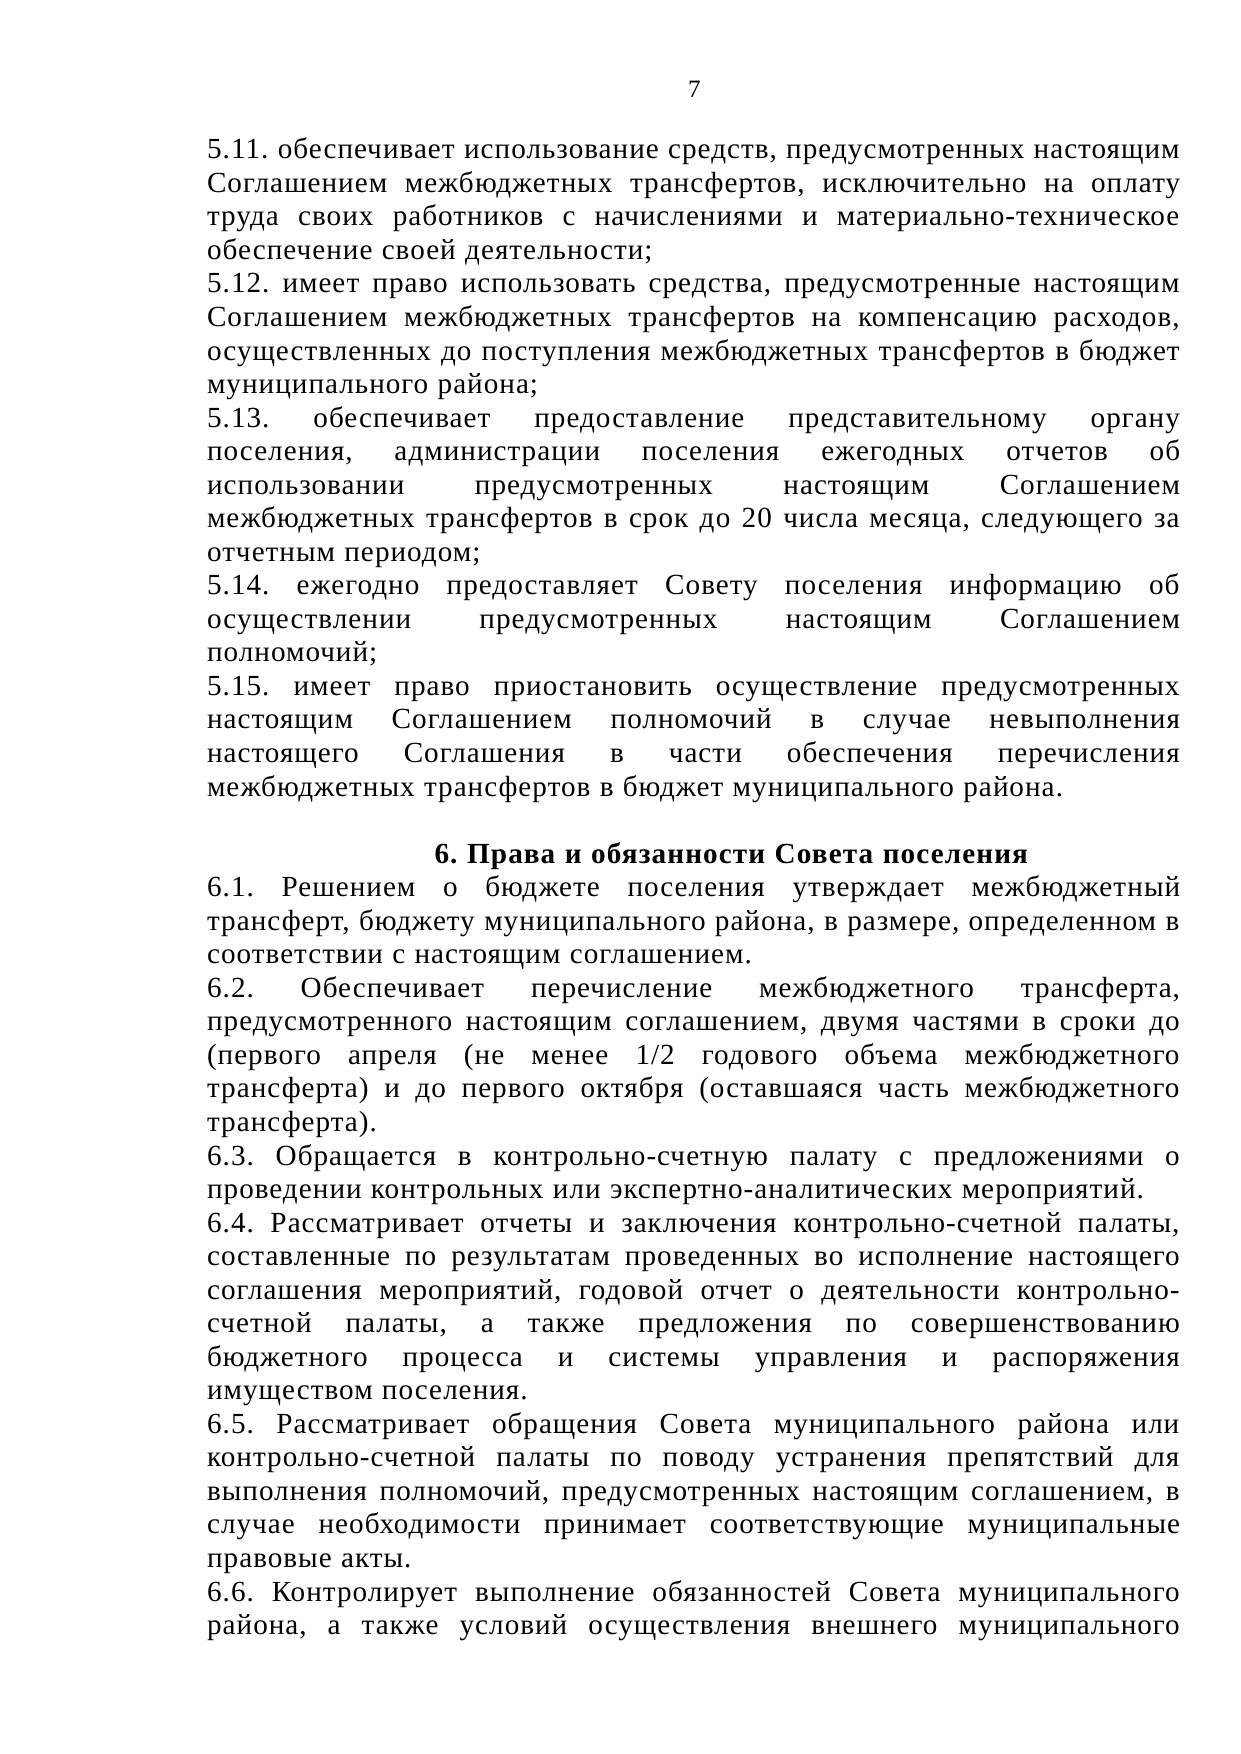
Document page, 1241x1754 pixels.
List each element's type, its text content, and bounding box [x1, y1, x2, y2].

text 5.12. имеет право использовать средства, предусмотренные настоящим Соглашением межбюджетных трансфертов на компенсацию расходов, осуществленных до поступления межбюджетных трансфертов в бюджет муниципального района; [207, 266, 1181, 400]
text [207, 1574, 1181, 1641]
text 6.1. Решением о бюджете поселения утверждает межбюджетный трансферт, бюджету муниципального района, в размере, определенном в соответствии с настоящим соглашением. [207, 869, 1181, 970]
text 6.5. Рассматривает обращения Совета муниципального района или контрольно-счетной палаты по поводу устранения препятствий для выполнения полномочий, предусмотренных настоящим соглашением, в случае необходимости принимает соответствующие муниципальные правовые акты. [207, 1406, 1181, 1574]
text 5.14. ежегодно предоставляет Совету поселения информацию об осуществлении предусмотренных настоящим Соглашением полномочий; [207, 567, 1181, 668]
text 5.15. имеет право приостановить осуществление предусмотренных настоящим Соглашением полномочий в случае невыполнения настоящего Соглашения в части обеспечения перечисления межбюджетных трансфертов в бюджет муниципального района. [207, 668, 1181, 802]
text 6. Права и обязанности Совета поселения [282, 836, 1181, 869]
text 6.4. Рассматривает отчеты и заключения контрольно-счетной палаты, составленные по результатам проведенных во исполнение настоящего соглашения мероприятий, годовой отчет о деятельности контрольно-счетной палаты, а также предложения по совершенствованию бюджетного процесса и системы управления и распоряжения имуществом поселения. [207, 1205, 1181, 1406]
text 5.11. обеспечивает использование средств, предусмотренных настоящим Соглашением межбюджетных трансфертов, исключительно на оплату труда своих работников с начислениями и материально-техническое обеспечение своей деятельности; [207, 131, 1181, 266]
text 5.13. обеспечивает предоставление представительному органу поселения, администрации поселения ежегодных отчетов об использовании предусмотренных настоящим Соглашением межбюджетных трансфертов в срок до 20 числа месяца, следующего за отчетным периодом; [207, 400, 1181, 567]
text 6.2. Обеспечивает перечисление межбюджетного трансферта, предусмотренного настоящим соглашением, двумя частями в сроки до (первого апреля (не менее 1/2 годового объема межбюджетного трансферта) и до первого октября (оставшаяся часть межбюджетного трансферта). [207, 970, 1181, 1138]
text 6.3. Обращается в контрольно-счетную палату с предложениями о проведении контрольных или экспертно-аналитических мероприятий. [207, 1138, 1181, 1205]
